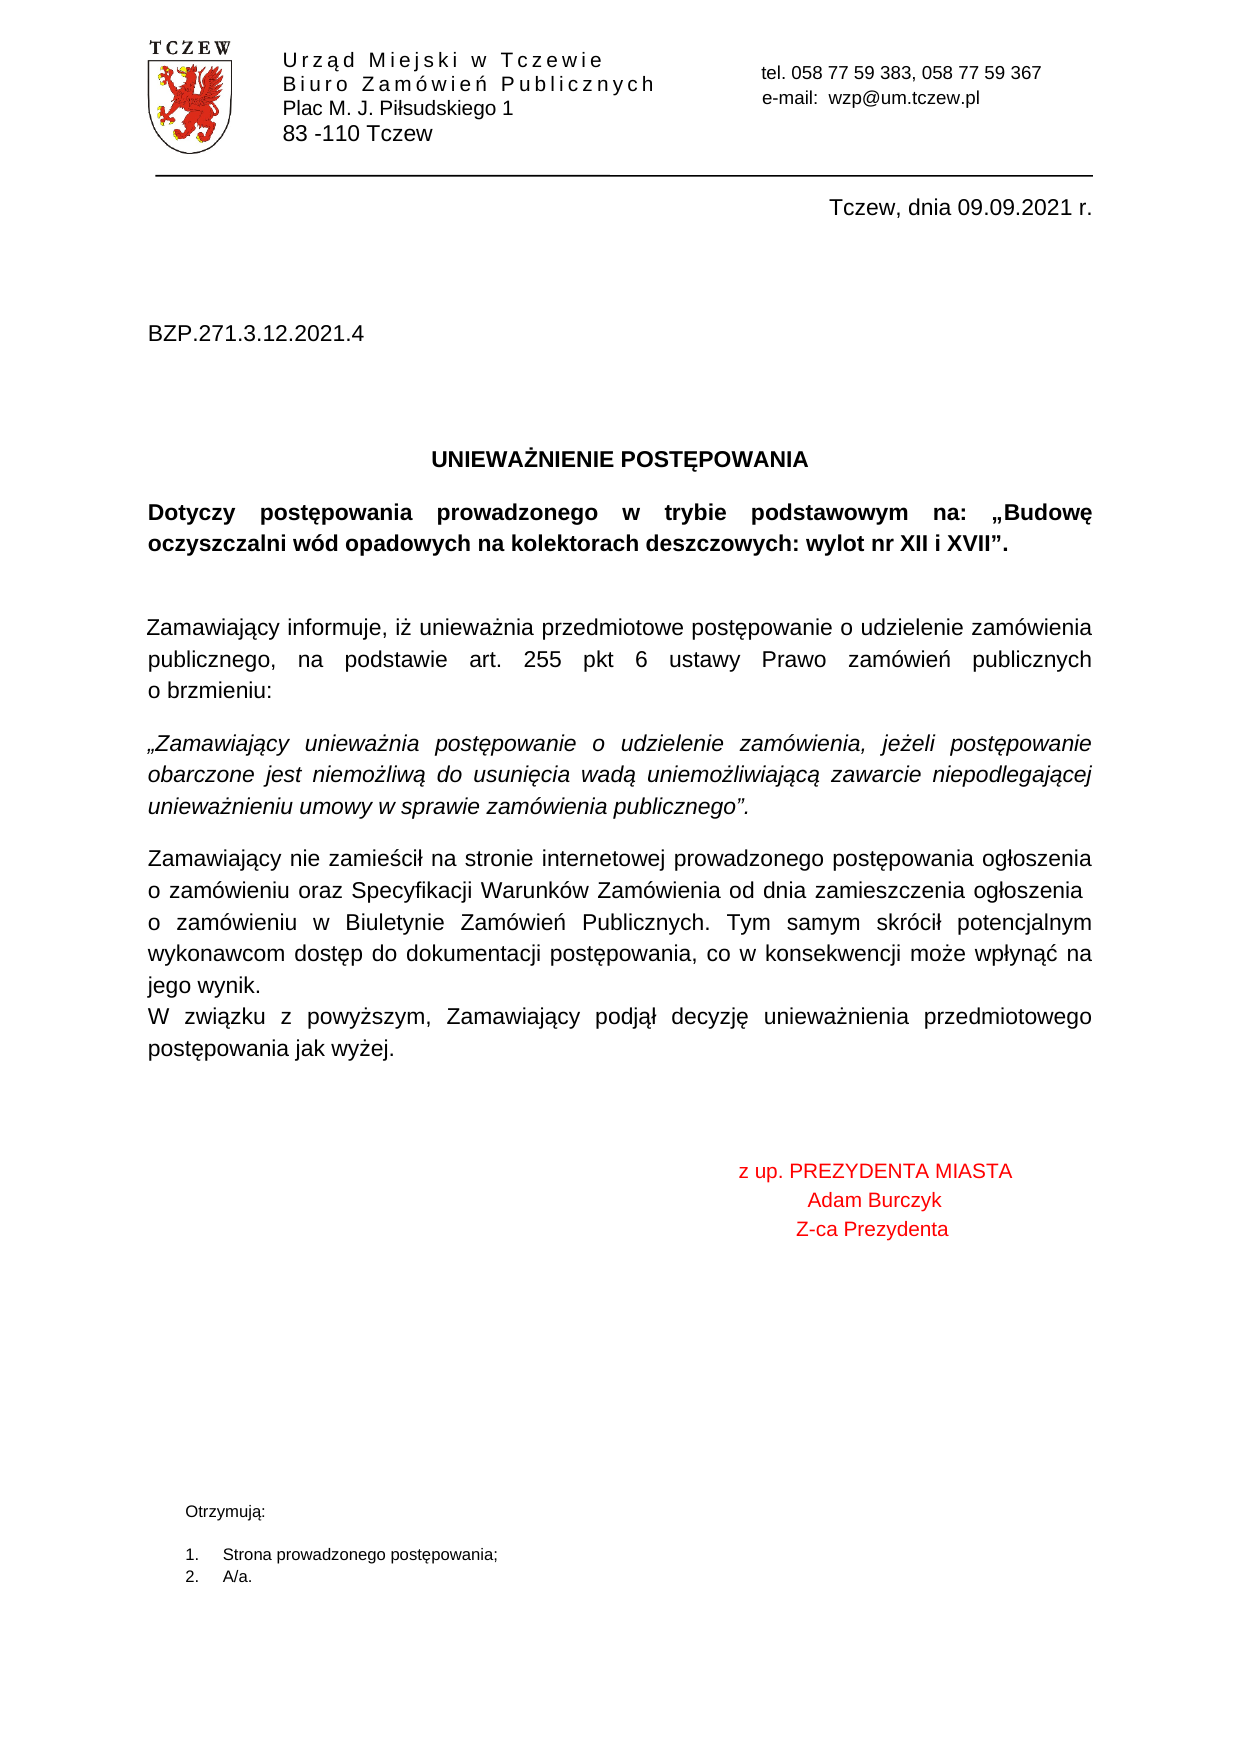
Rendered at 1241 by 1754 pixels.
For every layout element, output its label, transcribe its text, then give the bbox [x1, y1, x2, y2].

text W związku z powyższym, Zamawiający podjął decyzję unieważnienia przedmiotowego postępowania jak wyżej. [148, 1003, 1093, 1061]
text Adam Burczyk [148, 1188, 1093, 1212]
text UNIEWAŻNIENIE POSTĘPOWANIA [148, 446, 1093, 473]
text Otrzymują: [185, 1502, 1093, 1521]
text Zamawiający nie zamieścił na stronie internetowej prowadzonego postępowania ogłoszenia o zamówieniu oraz Specyfikacji Warunków Zamówienia od dnia zamieszczenia ogłoszenia o zamówieniu w Biuletynie Zamówień Publicznych. Tym samym skrócił potencjalnym wykonawcom dostęp do dokumentacji postępowania, co w konsekwencji może wpłynąć na jego wynik. [148, 845, 1093, 998]
text z up. PREZYDENTA MIASTA [148, 1159, 1093, 1183]
list Strona prowadzonego postępowania; [185, 1545, 1093, 1564]
text BZP.271.3.12.2021.4 [148, 320, 1093, 346]
text Dotyczy postępowania prowadzonego w trybie podstawowym na: „Budowę oczyszczalni wód opadowych na kolektorach deszczowych: wylot nr XII i XVII”. [148, 499, 1093, 557]
text „Zamawiający unieważnia postępowanie o udzielenie zamówienia, jeżeli postępowanie obarczone jest niemożliwą do usunięcia wadą uniemożliwiającą zawarcie niepodlegającej unieważnieniu umowy w sprawie zamówienia publicznego”. [148, 730, 1093, 819]
text Z-ca Prezydenta [148, 1217, 1093, 1241]
picture [147, 40, 232, 154]
text Zamawiający informuje, iż unieważnia przedmiotowe postępowanie o udzielenie zamówienia publicznego, na podstawie art. 255 pkt 6 ustawy Prawo zamówień publicznych o brzmieniu: [146, 641, 1093, 704]
list A/a. [185, 1567, 1093, 1586]
text Tczew, dnia 09.09.2021 r. [148, 194, 1093, 220]
